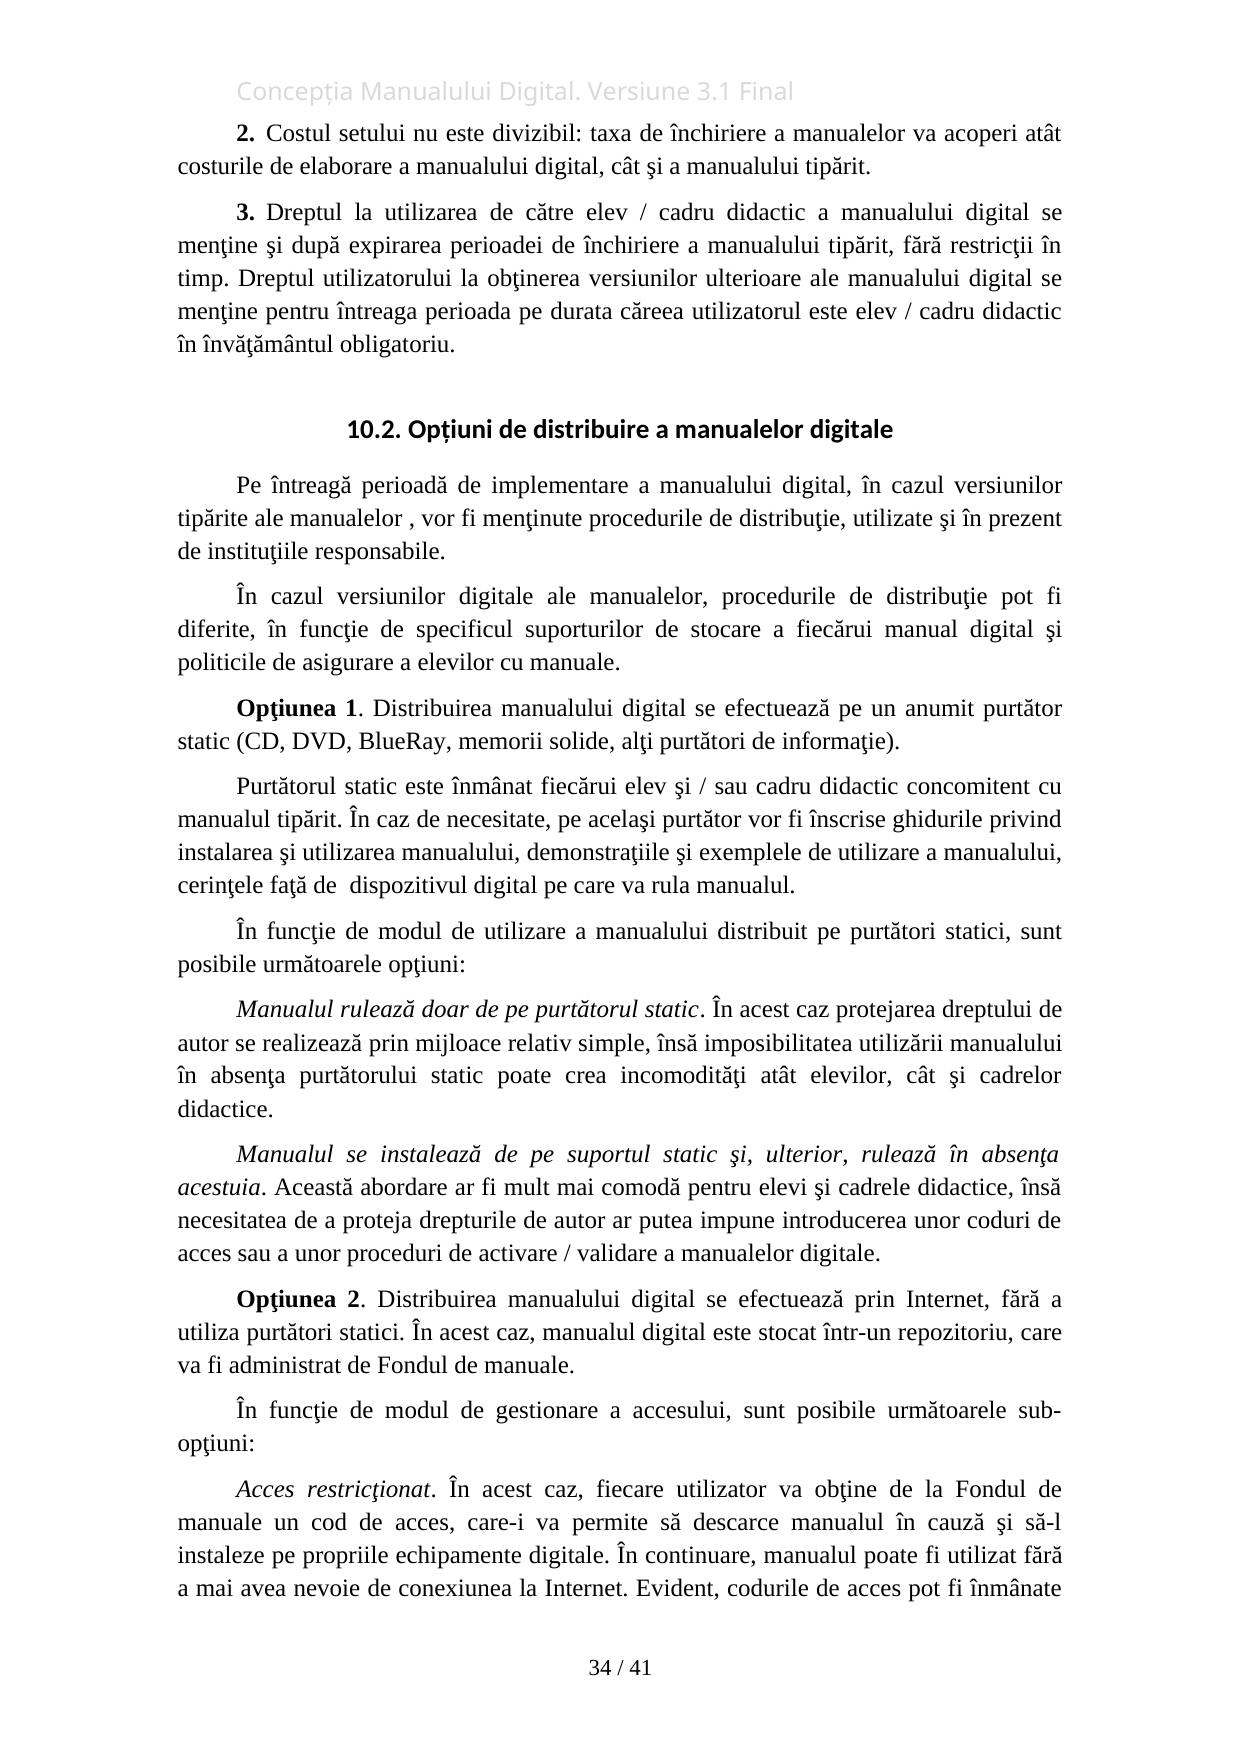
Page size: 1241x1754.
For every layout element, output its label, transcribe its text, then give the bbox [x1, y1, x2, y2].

list Costul setului nu este divizibil: taxa de închiriere a manualelor va acoperi atât costurile de elaborare a manualului digital, cât şi a manualului tipărit. [177, 118, 1063, 180]
list Dreptul la utilizarea de către elev / cadru didactic a manualului digital se menţine şi după expirarea perioadei de închiriere a manualului tipărit, fără restricţii în timp. Dreptul utilizatorului la obţinerea versiunilor ulterioare ale manualului digital se menţine pentru întreaga perioada pe durata căreea utilizatorul este elev / cadru didactic în învăţământul obligatoriu. [177, 197, 1063, 357]
text În funcţie de modul de utilizare a manualului distribuit pe purtători statici, sunt posibile următoarele opţiuni: [177, 916, 1063, 978]
text Manualul se instalează de pe suportul static şi, ulterior, rulează în absenţa acestuia. Această abordare ar fi mult mai comodă pentru elevi şi cadrele didactice, însă necesitatea de a proteja drepturile de autor ar putea impune introducerea unor coduri de acces sau a unor proceduri de activare / validare a manualelor digitale. [177, 1139, 1063, 1267]
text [177, 1474, 1063, 1602]
text În cazul versiunilor digitale ale manualelor, procedurile de distribuţie pot fi diferite, în funcţie de specificul suporturilor de stocare a fiecărui manual digital şi politicile de asigurare a elevilor cu manuale. [177, 581, 1063, 676]
text Pe întreagă perioadă de implementare a manualului digital, în cazul versiunilor tipărite ale manualelor , vor fi menţinute procedurile de distribuţie, utilizate şi în prezent de instituţiile responsabile. [177, 470, 1063, 564]
text Opţiunea 2. Distribuirea manualului digital se efectuează prin Internet, fără a utiliza purtători statici. În acest caz, manualul digital este stocat într-un repozitoriu, care va fi administrat de Fondul de manuale. [177, 1284, 1063, 1378]
subtitle 10.2. Opţiuni de distribuire a manualelor digitale [236, 412, 1004, 445]
text În funcţie de modul de gestionare a accesului, sunt posibile următoarele sub-opţiuni: [177, 1395, 1063, 1457]
text Opţiunea 1. Distribuirea manualului digital se efectuează pe un anumit purtător static (CD, DVD, BlueRay, memorii solide, alţi purtători de informaţie). [177, 693, 1063, 755]
text Manualul rulează doar de pe purtătorul static. În acest caz protejarea dreptului de autor se realizează prin mijloace relativ simple, însă imposibilitatea utilizării manualului în absenţa purtătorului static poate crea incomodităţi atât elevilor, cât şi cadrelor didactice. [177, 994, 1063, 1122]
text Purtătorul static este înmânat fiecărui elev şi / sau cadru didactic concomitent cu manualul tipărit. În caz de necesitate, pe acelaşi purtător vor fi înscrise ghidurile privind instalarea şi utilizarea manualului, demonstraţiile şi exemplele de utilizare a manualului, cerinţele faţă de dispozitivul digital pe care va rula manualul. [177, 771, 1063, 899]
